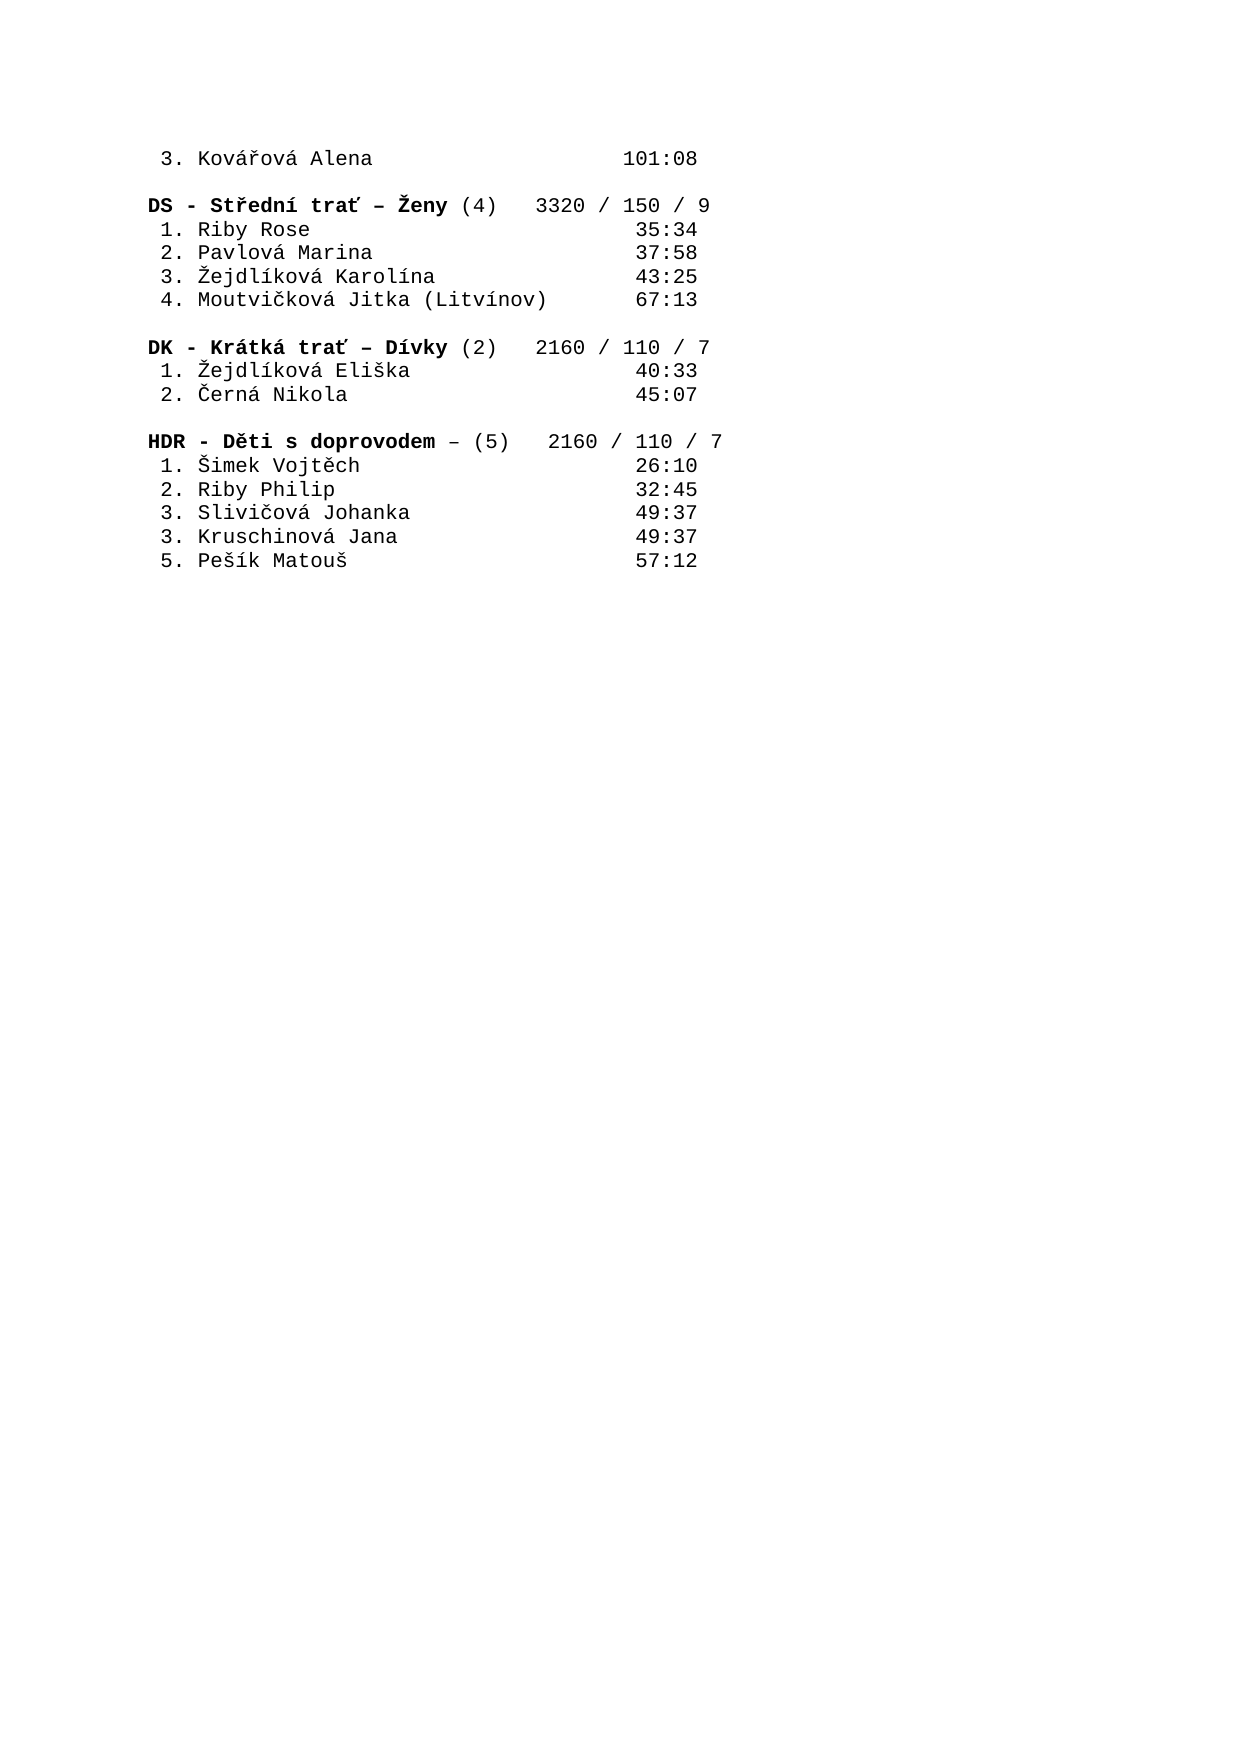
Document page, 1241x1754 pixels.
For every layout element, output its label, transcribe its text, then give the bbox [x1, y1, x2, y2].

text 3. Kovářová Alena 101:08 [148, 148, 1093, 171]
text 1. Šimek Vojtěch 26:10 [148, 455, 1093, 479]
text 4. Moutvičková Jitka (Litvínov) 67:13 [148, 289, 1093, 313]
text 1. Žejdlíková Eliška 40:33 [148, 360, 1093, 384]
text DS - Střední trať – Ženy (4) 3320 / 150 / 9 [148, 195, 1093, 218]
text HDR - Děti s doprovodem – (5) 2160 / 110 / 7 [148, 431, 1093, 455]
text 2. Riby Philip 32:45 [148, 479, 1093, 502]
text 3. Žejdlíková Karolína 43:25 [148, 266, 1093, 289]
text 2. Pavlová Marina 37:58 [148, 242, 1093, 266]
text 1. Riby Rose 35:34 [148, 218, 1093, 242]
text 3. Slivičová Johanka 49:37 [148, 502, 1093, 526]
text 2. Černá Nikola 45:07 [148, 384, 1093, 408]
text DK - Krátká trať – Dívky (2) 2160 / 110 / 7 [148, 337, 1093, 360]
text 3. Kruschinová Jana 49:37 [148, 526, 1093, 549]
text 5. Pešík Matouš 57:12 [148, 549, 1093, 573]
